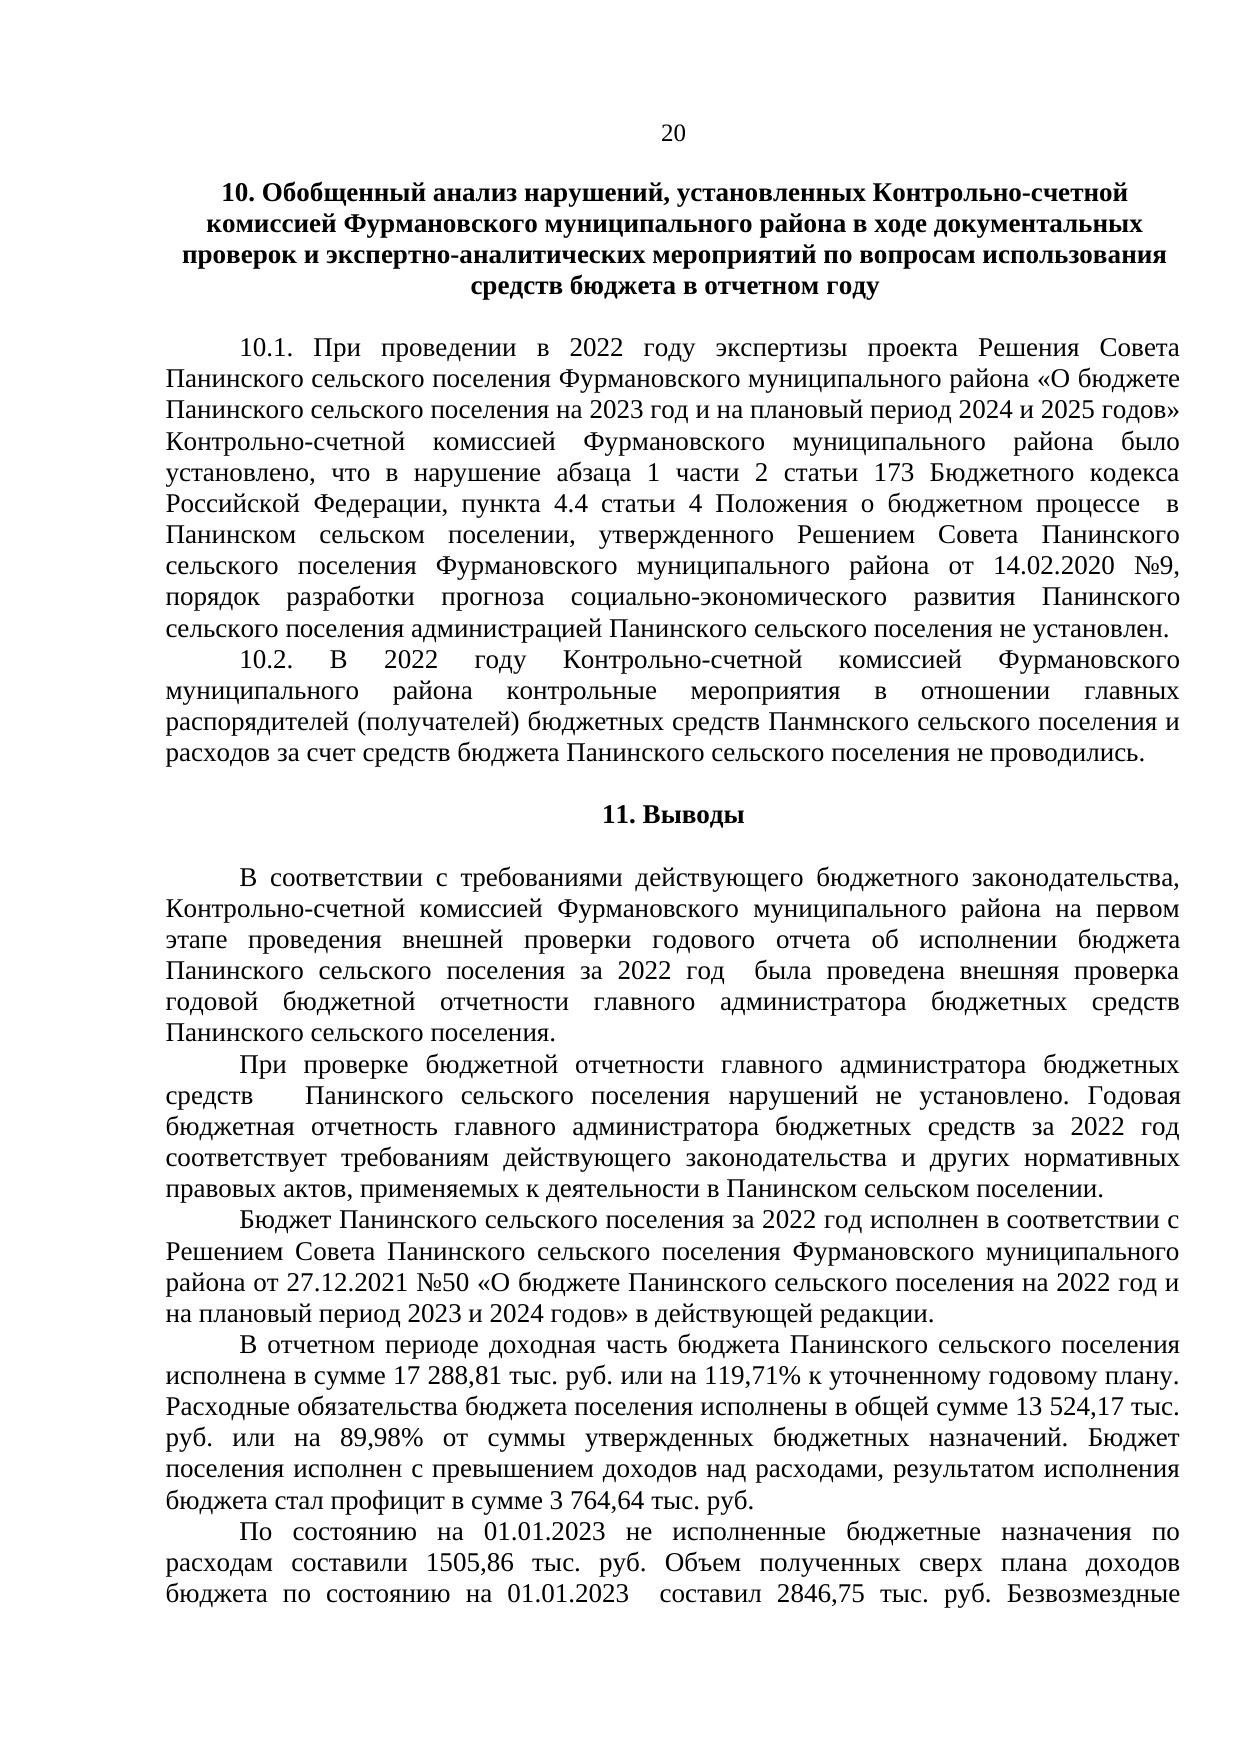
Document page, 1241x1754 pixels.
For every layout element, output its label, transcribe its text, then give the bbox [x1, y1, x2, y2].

text 11. Выводы [165, 798, 1181, 830]
text 10. Обобщенный анализ нарушений, установленных Контрольно-счетной комиссией Фурмановского муниципального района в ходе документальных проверок и экспертно-аналитических мероприятий по вопросам использования средств бюджета в отчетном году [167, 176, 1183, 300]
text В соответствии с требованиями действующего бюджетного законодательства, Контрольно-счетной комиссией Фурмановского муниципального района на первом этапе проведения внешней проверки годового отчета об исполнении бюджета Панинского сельского поселения за 2022 год была проведена внешняя проверка годовой бюджетной отчетности главного администратора бюджетных средств Панинского сельского поселения. [165, 861, 1181, 1048]
text Бюджет Панинского сельского поселения за 2022 год исполнен в соответствии с Решением Совета Панинского сельского поселения Фурмановского муниципального района от 27.12.2021 №50 «О бюджете Панинского сельского поселения на 2022 год и на плановый период 2023 и 2024 годов» в действующей редакции. [165, 1203, 1181, 1328]
text В отчетном периоде доходная часть бюджета Панинского сельского поселения исполнена в сумме 17 288,81 тыс. руб. или на 119,71% к уточненному годовому плану. Расходные обязательства бюджета поселения исполнены в общей сумме 13 524,17 тыс. руб. или на 89,98% от суммы утвержденных бюджетных назначений. Бюджет поселения исполнен с превышением доходов над расходами, результатом исполнения бюджета стал профицит в сумме 3 764,64 тыс. руб. [165, 1328, 1181, 1515]
text 10.2. В 2022 году Контрольно-счетной комиссией Фурмановского муниципального района контрольные мероприятия в отношении главных распорядителей (получателей) бюджетных средств Панмнского сельского поселения и расходов за счет средств бюджета Панинского сельского поселения не проводились. [165, 643, 1181, 767]
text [165, 1515, 1181, 1608]
text При проверке бюджетной отчетности главного администратора бюджетных средств Панинского сельского поселения нарушений не установлено. Годовая бюджетная отчетность главного администратора бюджетных средств за 2022 год соответствует требованиям действующего законодательства и других нормативных правовых актов, применяемых к деятельности в Панинском сельском поселении. [165, 1048, 1181, 1203]
text 10.1. При проведении в 2022 году экспертизы проекта Решения Совета Панинского сельского поселения Фурмановского муниципального района «О бюджете Панинского сельского поселения на 2023 год и на плановый период 2024 и 2025 годов» Контрольно-счетной комиссией Фурмановского муниципального района было установлено, что в нарушение абзаца 1 части 2 статьи 173 Бюджетного кодекса Российской Федерации, пункта 4.4 статьи 4 Положения о бюджетном процессе в Панинском сельском поселении, утвержденного Решением Совета Панинского сельского поселения Фурмановского муниципального района от 14.02.2020 №9, порядок разработки прогноза социально-экономического развития Панинского сельского поселения администрацией Панинского сельского поселения не установлен. [165, 331, 1181, 643]
